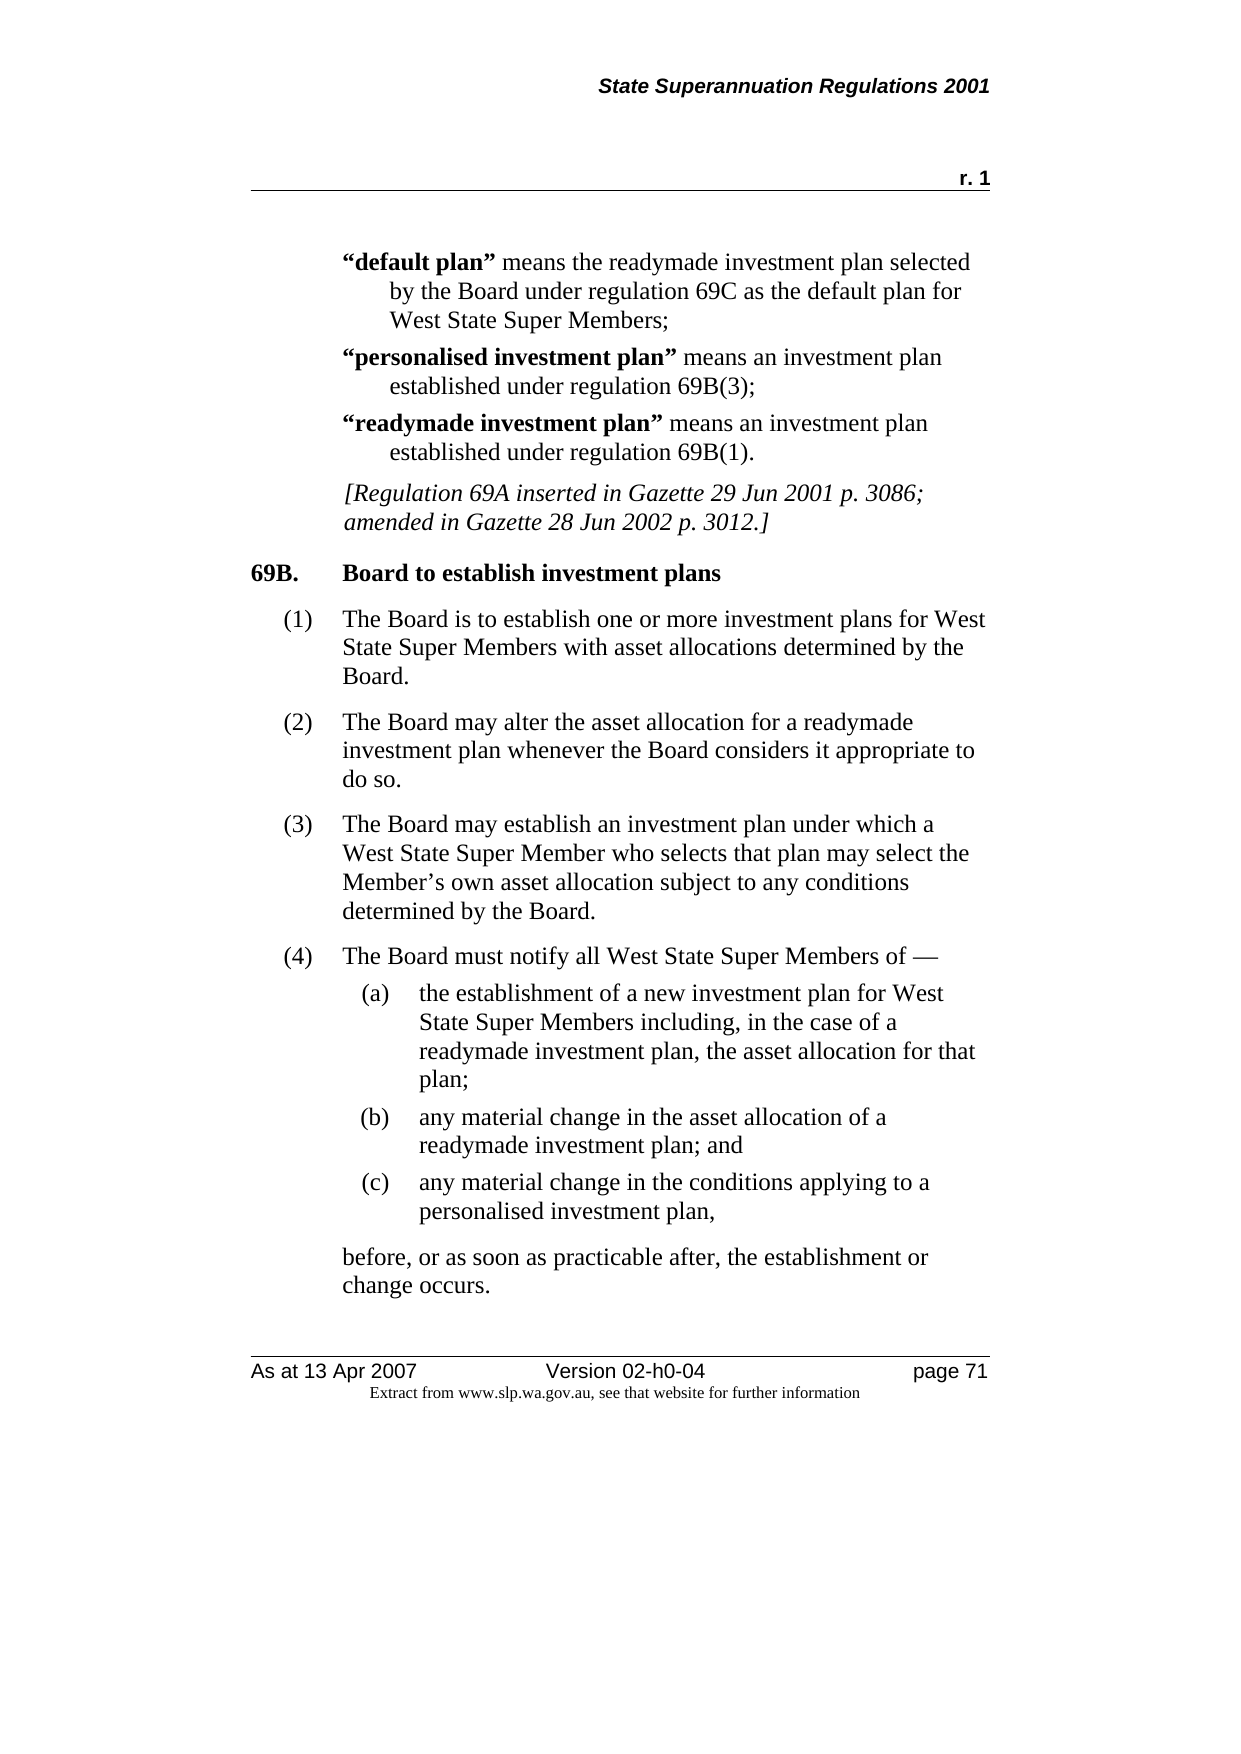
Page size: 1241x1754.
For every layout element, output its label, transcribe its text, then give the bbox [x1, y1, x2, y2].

text “readymade investment plan” means an investment plan established under regulation 69B(1). [251, 408, 990, 465]
text (c) any material change in the conditions applying to a personalised investment plan, [251, 1167, 990, 1225]
subtitle 69B. Board to establish investment plans [251, 558, 990, 587]
text before, or as soon as practicable after, the establishment or change occurs. [251, 1242, 990, 1299]
text [Regulation 69A inserted in Gazette 29 Jun 2001 p. 3086; amended in Gazette 28 Jun 2002 p. 3012.] [251, 478, 990, 535]
text (b) any material change in the asset allocation of a readymade investment plan; and [251, 1102, 990, 1159]
text (1) The Board is to establish one or more investment plans for West State Super Members with asset allocations determined by the Board. [251, 604, 990, 690]
text (3) The Board may establish an investment plan under which a West State Super Member who selects that plan may select the Member’s own asset allocation subject to any conditions determined by the Board. [251, 809, 990, 924]
text “default plan” means the readymade investment plan selected by the Board under regulation 69C as the default plan for West State Super Members; [251, 247, 990, 334]
text (4) The Board must notify all West State Super Members of — [251, 941, 990, 970]
text (2) The Board may alter the asset allocation for a readymade investment plan whenever the Board considers it appropriate to do so. [251, 707, 990, 793]
text (a) the establishment of a new investment plan for West State Super Members including, in the case of a readymade investment plan, the asset allocation for that plan; [251, 978, 990, 1093]
text “personalised investment plan” means an investment plan established under regulation 69B(3); [251, 342, 990, 399]
